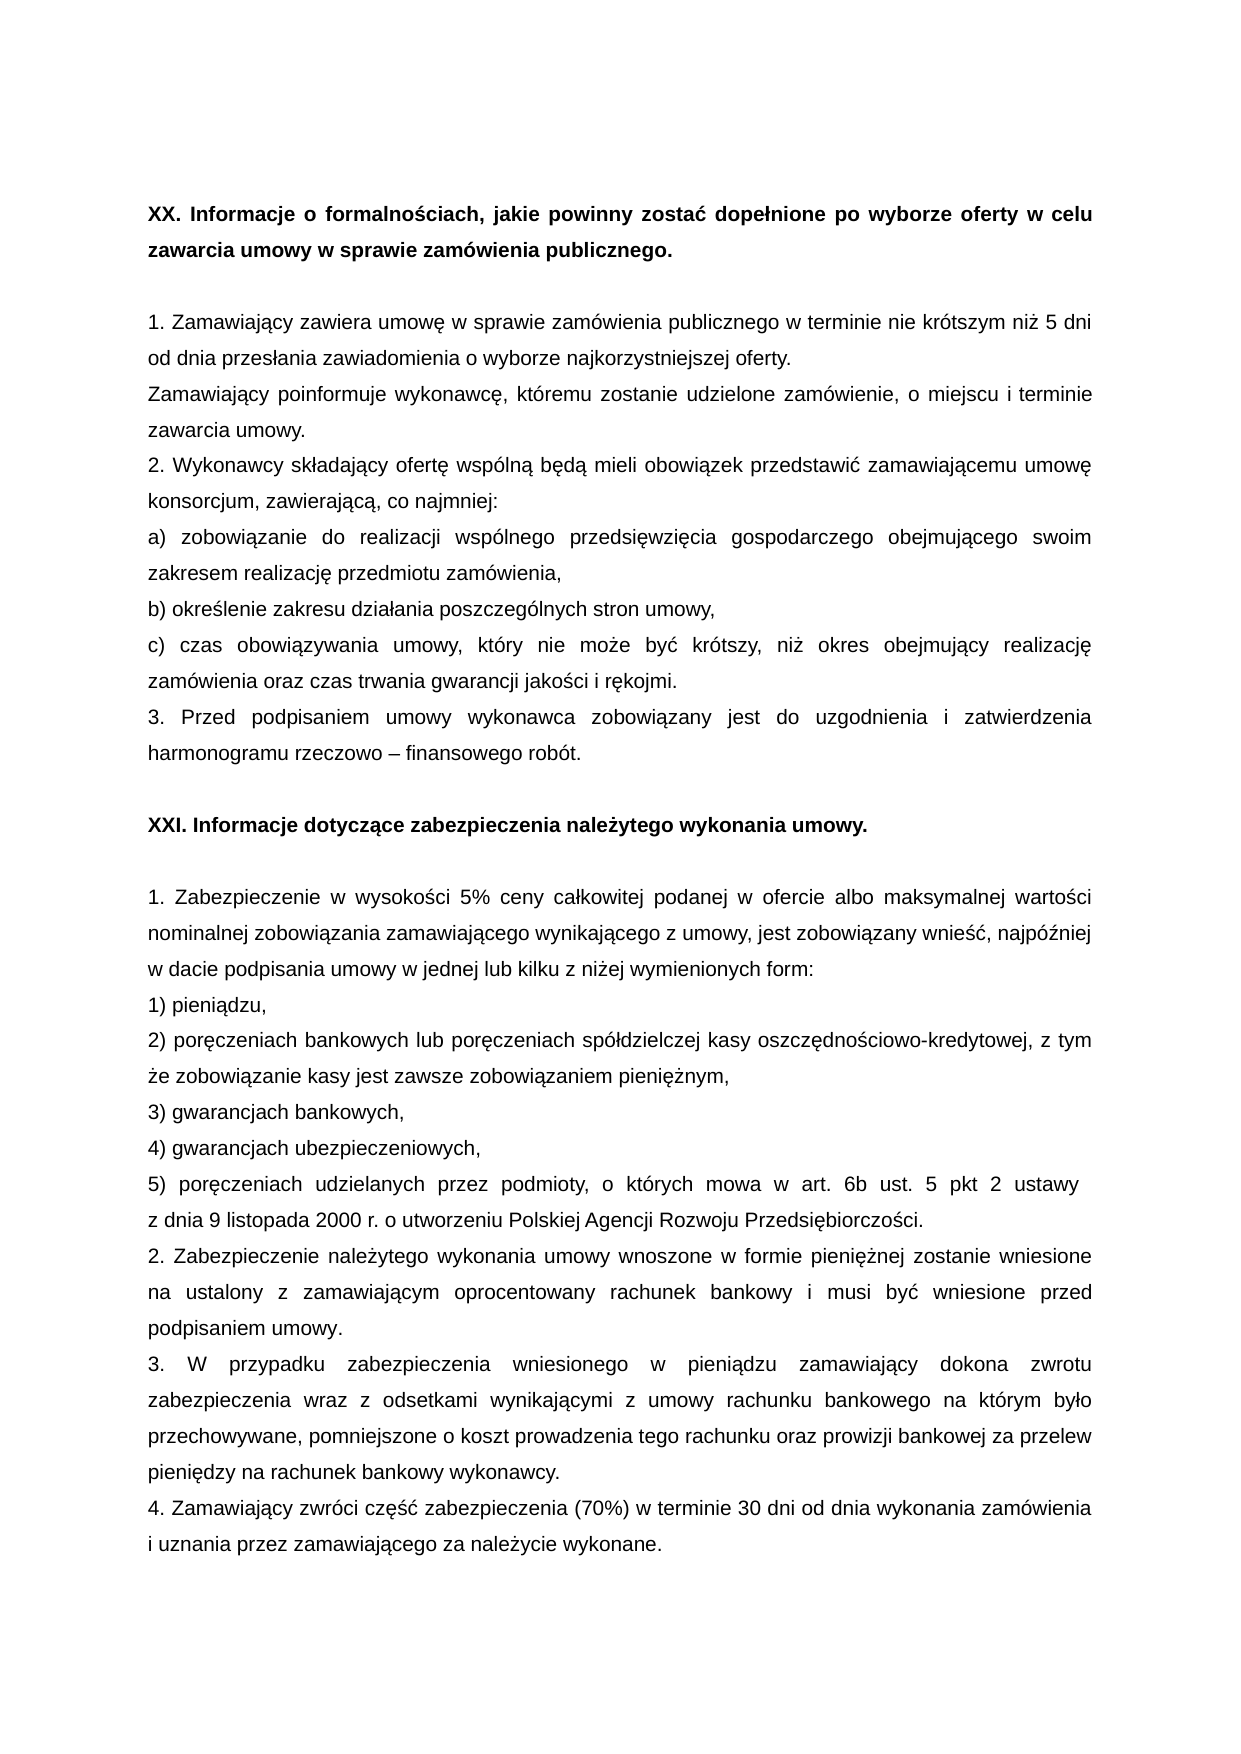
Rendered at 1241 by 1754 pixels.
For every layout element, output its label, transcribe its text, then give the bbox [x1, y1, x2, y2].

text 4. Zamawiający zwróci część zabezpieczenia (70%) w terminie 30 dni od dnia wykonania zamówienia i uznania przez zamawiającego za należycie wykonane. [148, 1496, 1093, 1555]
text XXI. Informacje dotyczące zabezpieczenia należytego wykonania umowy. [148, 813, 1093, 837]
text 1. Zabezpieczenie w wysokości 5% ceny całkowitej podanej w ofercie albo maksymalnej wartości nominalnej zobowiązania zamawiającego wynikającego z umowy, jest zobowiązany wnieść, najpóźniej w dacie podpisania umowy w jednej lub kilku z niżej wymienionych form: [148, 884, 1093, 980]
text 5) poręczeniach udzielanych przez podmioty, o których mowa w art. 6b ust. 5 pkt 2 ustawy z dnia 9 listopada 2000 r. o utworzeniu Polskiej Agencji Rozwoju Przedsiębiorczości. [148, 1172, 1093, 1232]
text XX. Informacje o formalnościach, jakie powinny zostać dopełnione po wyborze oferty w celu zawarcia umowy w sprawie zamówienia publicznego. [148, 202, 1093, 262]
text 2) poręczeniach bankowych lub poręczeniach spółdzielczej kasy oszczędnościowo-kredytowej, z tym że zobowiązanie kasy jest zawsze zobowiązaniem pieniężnym, [148, 1028, 1093, 1088]
text 1) pieniądzu, [148, 992, 1093, 1016]
text 3. W przypadku zabezpieczenia wniesionego w pieniądzu zamawiający dokona zwrotu zabezpieczenia wraz z odsetkami wynikającymi z umowy rachunku bankowego na którym było przechowywane, pomniejszone o koszt prowadzenia tego rachunku oraz prowizji bankowej za przelew pieniędzy na rachunek bankowy wykonawcy. [148, 1352, 1093, 1483]
text c) czas obowiązywania umowy, który nie może być krótszy, niż okres obejmujący realizację zamówienia oraz czas trwania gwarancji jakości i rękojmi. [148, 633, 1093, 693]
text Zamawiający poinformuje wykonawcę, któremu zostanie udzielone zamówienie, o miejscu i terminie zawarcia umowy. [148, 381, 1093, 441]
text 3. Przed podpisaniem umowy wykonawca zobowiązany jest do uzgodnienia i zatwierdzenia harmonogramu rzeczowo – finansowego robót. [148, 705, 1093, 765]
text b) określenie zakresu działania poszczególnych stron umowy, [148, 597, 1093, 621]
text a) zobowiązanie do realizacji wspólnego przedsięwzięcia gospodarczego obejmującego swoim zakresem realizację przedmiotu zamówienia, [148, 525, 1093, 585]
text 2. Zabezpieczenie należytego wykonania umowy wnoszone w formie pieniężnej zostanie wniesione na ustalony z zamawiającym oprocentowany rachunek bankowy i musi być wniesione przed podpisaniem umowy. [148, 1244, 1093, 1340]
text 2. Wykonawcy składający ofertę wspólną będą mieli obowiązek przedstawić zamawiającemu umowę konsorcjum, zawierającą, co najmniej: [148, 453, 1093, 513]
text 1. Zamawiający zawiera umowę w sprawie zamówienia publicznego w terminie nie krótszym niż 5 dni od dnia przesłania zawiadomienia o wyborze najkorzystniejszej oferty. [148, 309, 1093, 369]
text 3) gwarancjach bankowych, [148, 1100, 1093, 1124]
text 4) gwarancjach ubezpieczeniowych, [148, 1136, 1093, 1160]
